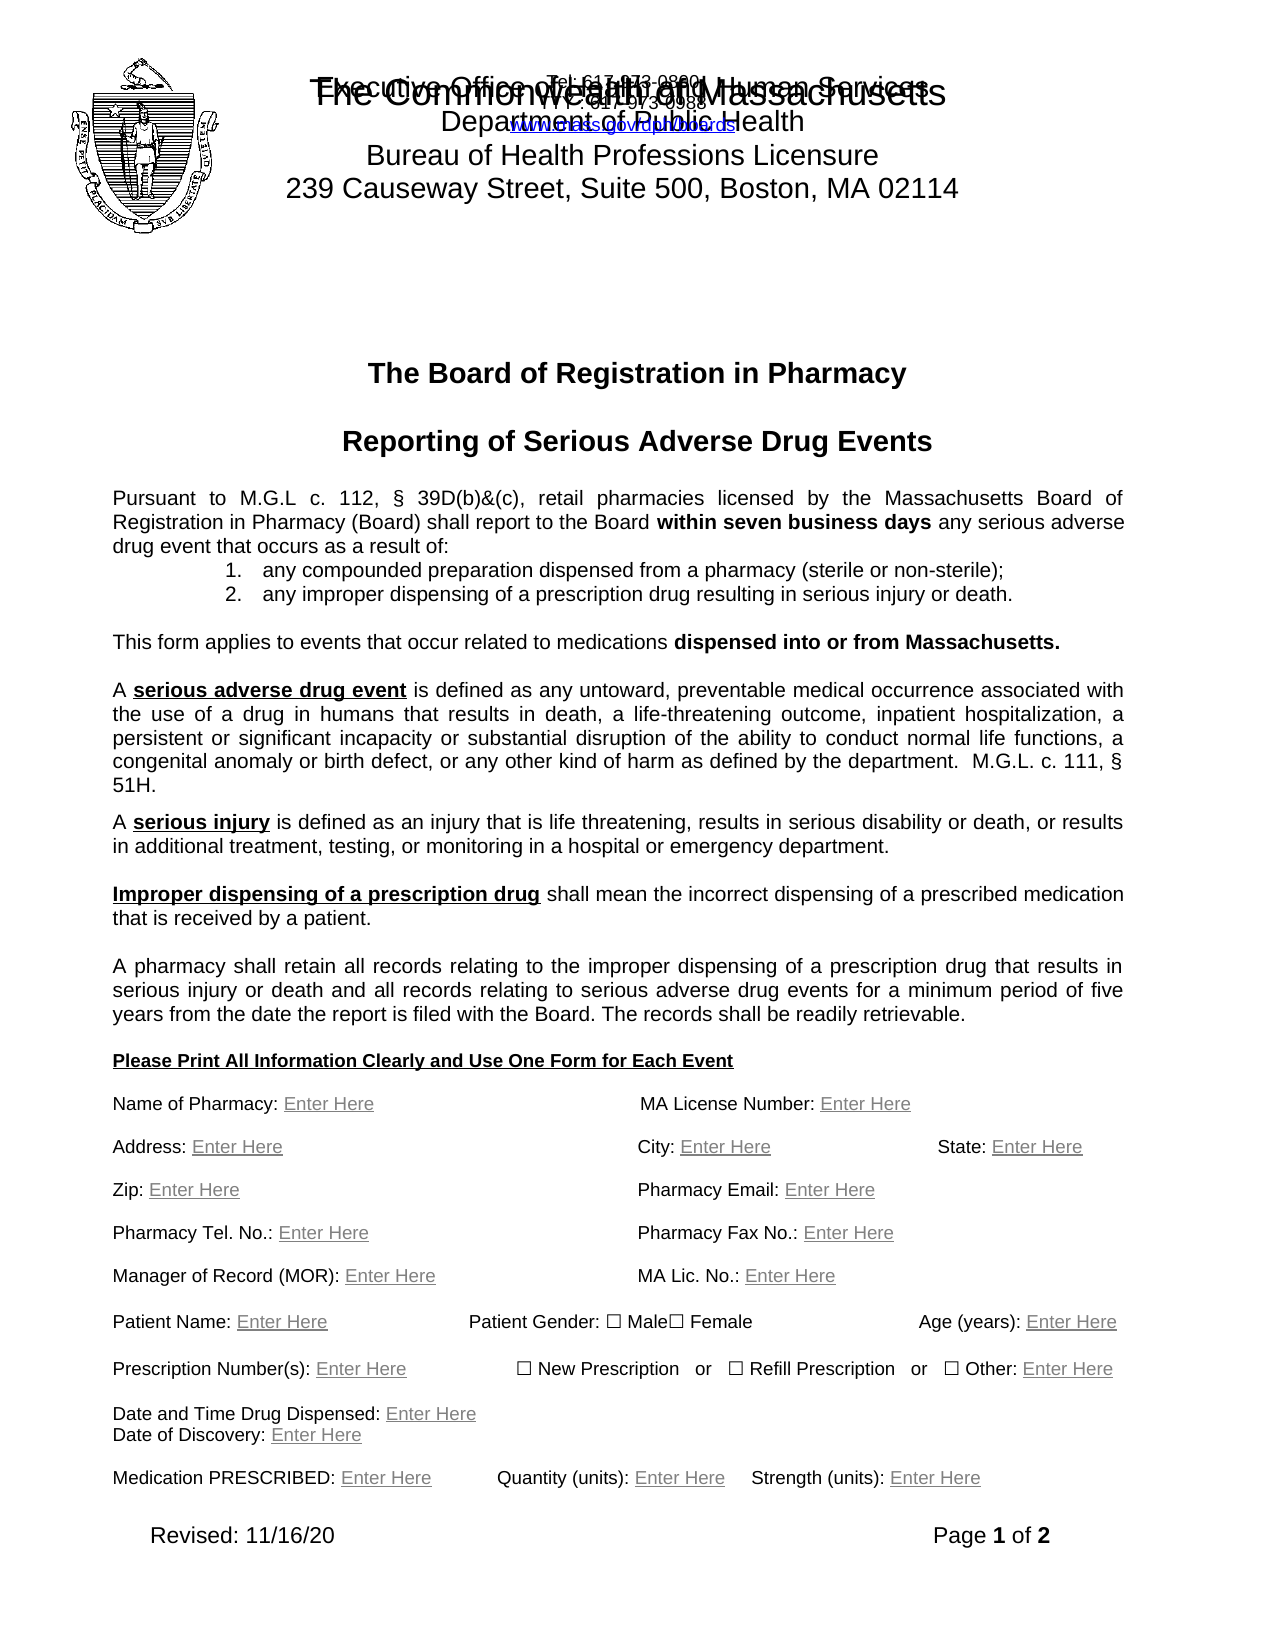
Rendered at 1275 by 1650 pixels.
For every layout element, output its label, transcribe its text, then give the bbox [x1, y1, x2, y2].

text Pharmacy Tel. No.: Pharmacy Fax No.: [112, 1222, 1125, 1243]
text Address: City: State: [112, 1136, 1125, 1157]
text Name of Pharmacy: MA License Number: [112, 1092, 1125, 1114]
text A serious adverse drug event is defined as any untoward, preventable medical occurrence associated with the use of a drug in humans that results in death, a life-threatening outcome, inpatient hospitalization, a persistent or significant incapacity or substantial disruption of the ability to conduct normal life functions, a congenital anomaly or birth defect, or any other kind of harm as defined by the department. M.G.L. c. 111, § 51H. [112, 677, 1125, 797]
text TTY : 617-973-0988 [262, 92, 983, 113]
text 239 Causeway Street, Suite 500, Boston, MA 02114 [262, 171, 983, 204]
text A pharmacy shall retain all records relating to the improper dispensing of a prescription drug that results in serious injury or death and all records relating to serious adverse drug events for a minimum period of five years from the date the report is filed with the Board. The records shall be readily retrievable. [112, 953, 1125, 1025]
text Prescription Number(s): New Prescription or Refill Prescription or Other: [112, 1355, 1125, 1381]
text Pursuant to M.G.L c. 112, § 39D(b)&(c), retail pharmacies licensed by the Massachusetts Board of Registration in Pharmacy (Board) shall report to the Board within seven business days any serious adverse drug event that occurs as a result of: [112, 486, 1125, 558]
text Medication PRESCRIBED: Quantity (units): Strength (units): [112, 1467, 1125, 1488]
picture [68, 51, 227, 240]
text Bureau of Health Professions Licensure [262, 137, 983, 171]
text This form applies to events that occur related to medications dispensed into or from Massachusetts. [112, 629, 1125, 653]
text Please Print All Information Clearly and Use One Form for Each Event [112, 1049, 1125, 1071]
text Date of Discovery: [112, 1424, 1125, 1445]
text Patient Name: Patient Gender: Male Female Age (years): [112, 1308, 1125, 1334]
text Improper dispensing of a prescription drug shall mean the incorrect dispensing of a prescribed medication that is received by a patient. [112, 882, 1125, 929]
text The Board of Registration in Pharmacy [150, 179, 1125, 390]
text Date and Time Drug Dispensed: [112, 1402, 1125, 1424]
text Manager of Record (MOR): MA Lic. No.: [112, 1265, 1125, 1287]
text www.mass.gov/dph/boards [262, 113, 983, 135]
list any improper dispensing of a prescription drug resulting in serious injury or death. [225, 582, 1125, 606]
list any compounded preparation dispensed from a pharmacy (sterile or non-sterile); [225, 558, 1125, 582]
text Zip: Pharmacy Email: [112, 1179, 1125, 1200]
text A serious injury is defined as an injury that is life threatening, results in serious disability or death, or results in additional treatment, testing, or monitoring in a hospital or emergency department. [112, 810, 1125, 858]
text Tel: 617-973-0800 [262, 70, 983, 92]
text Reporting of Serious Adverse Drug Events [150, 423, 1125, 457]
